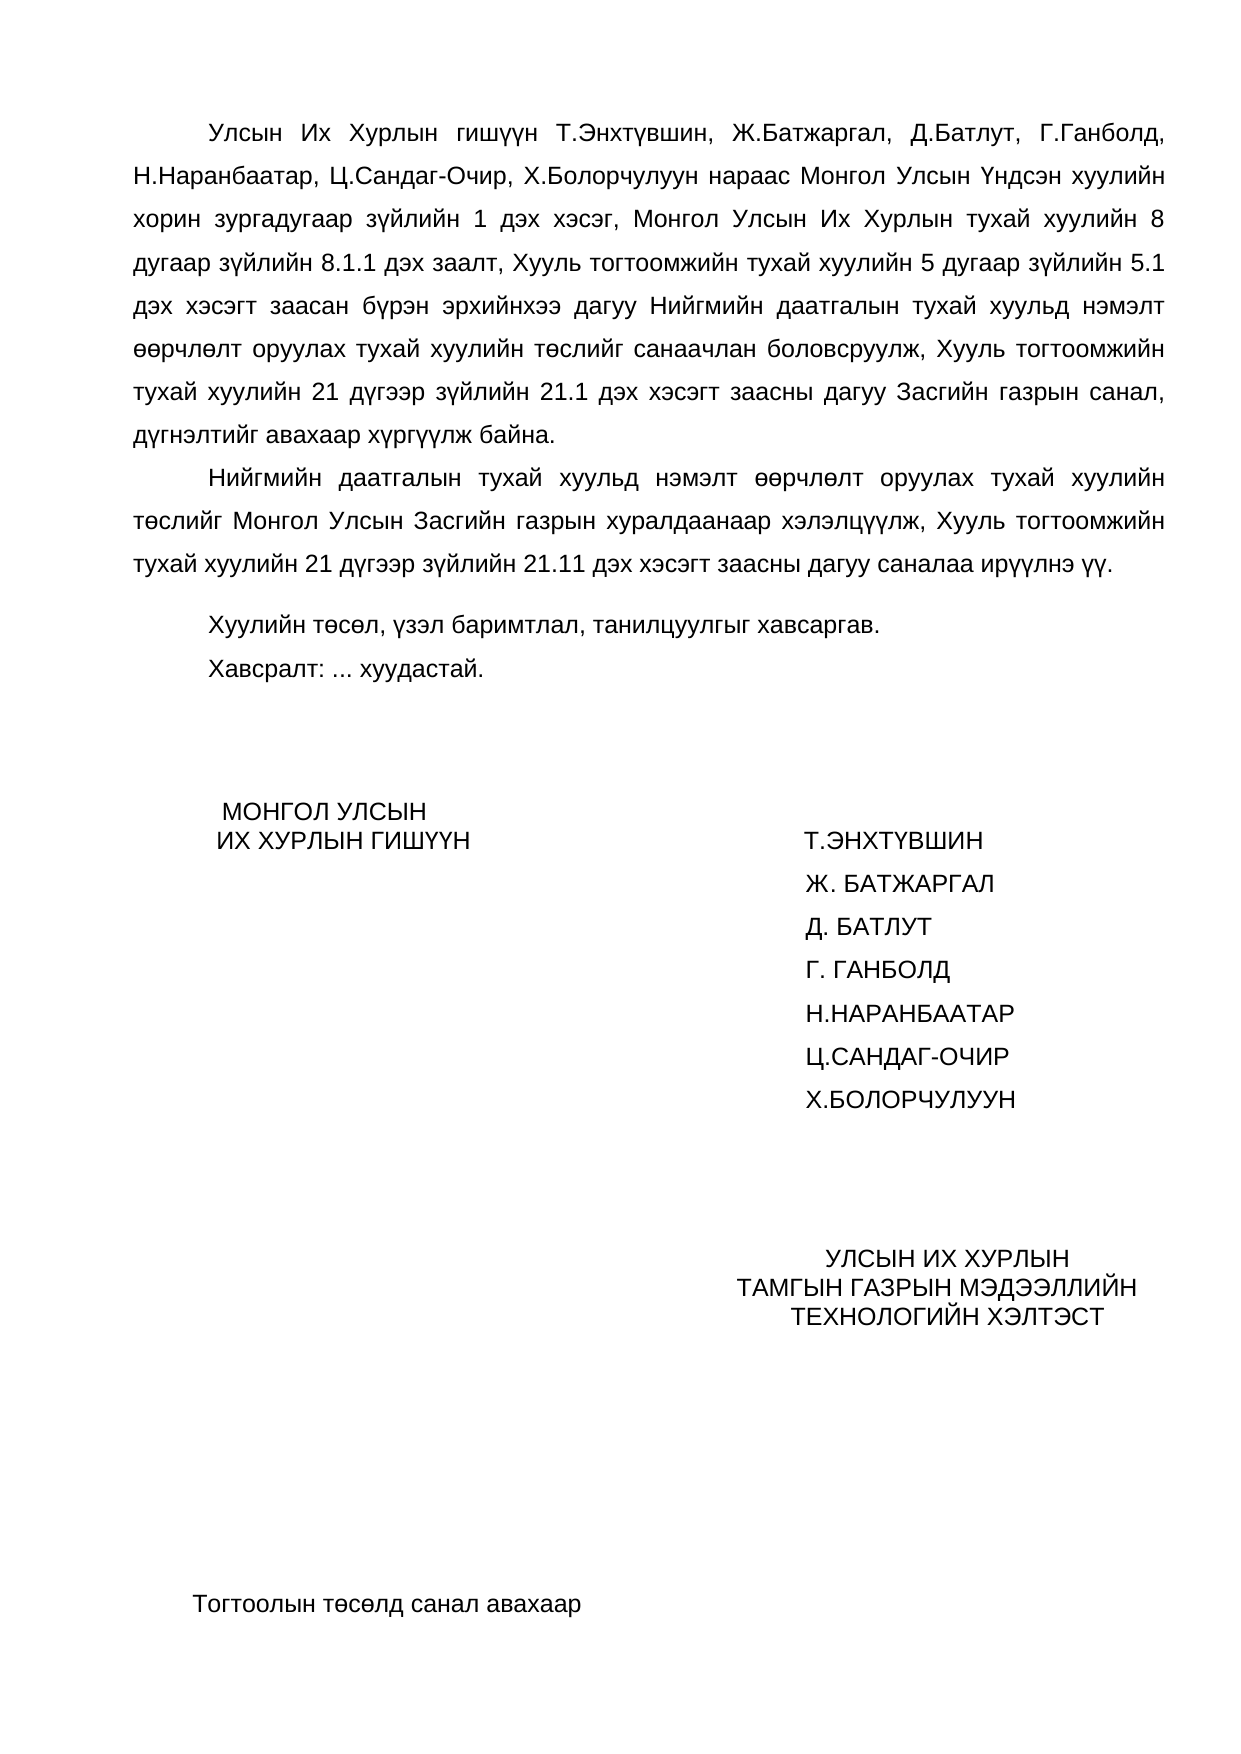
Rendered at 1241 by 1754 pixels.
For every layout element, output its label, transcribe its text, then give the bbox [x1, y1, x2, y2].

text ТАМГЫН ГАЗРЫН МЭДЭЭЛЛИЙН [133, 1273, 1166, 1301]
text Нийгмийн даатгалын тухай хуульд нэмэлт өөрчлөлт оруулах тухай хуулийн төслийг Монгол Улсын Засгийн газрын хуралдаанаар хэлэлцүүлж, Хууль тогтоомжийн тухай хуулийн 21 дүгээр зүйлийн 21.11 дэх хэсэгт заасны дагуу саналаа ирүүлнэ үү. [133, 463, 1166, 578]
text МОНГОЛ УЛСЫН [133, 797, 1166, 826]
text Хуулийн төсөл, үзэл баримтлал, танилцуулгыг хавсаргав. [133, 610, 1166, 639]
text ИХ ХУРЛЫН ГИШҮҮН Т.ЭНХТҮВШИН [133, 826, 1195, 855]
text Тогтоолын төсөлд санал авахаар [133, 1589, 1166, 1618]
text Улсын Их Хурлын гишүүн Т.Энхтүвшин, Ж.Батжаргал, Д.Батлут, Г.Ганболд, Н.Наранбаатар, Ц.Сандаг-Очир, Х.Болорчулуун нараас Монгол Улсын Үндсэн хуулийн хорин зургадугаар зүйлийн 1 дэх хэсэг, Монгол Улсын Их Хурлын тухай хуулийн 8 дугаар зүйлийн 8.1.1 дэх заалт, Хууль тогтоомжийн тухай хуулийн 5 дугаар зүйлийн 5.1 дэх хэсэгт заасан бүрэн эрхийнхээ дагуу Нийгмийн даатгалын тухай хуульд нэмэлт өөрчлөлт оруулах тухай хуулийн төслийг санаачлан боловсруулж, Хууль тогтоомжийн тухай хуулийн 21 дүгээр зүйлийн 21.1 дэх хэсэгт заасны дагуу Засгийн газрын санал, дүгнэлтийг авахаар хүргүүлж байна. [133, 118, 1166, 449]
text Хавсралт: ... хуудастай. [133, 653, 1166, 682]
text Ц.САНДАГ-ОЧИР [133, 1042, 1195, 1070]
text ТЕХНОЛОГИЙН ХЭЛТЭСТ [133, 1301, 1166, 1330]
text Г. ГАНБОЛД [133, 955, 1195, 984]
text УЛСЫН ИХ ХУРЛЫН [133, 1244, 1166, 1273]
text Ж. БАТЖАРГАЛ [133, 869, 1195, 898]
text Д. БАТЛУТ [133, 912, 1195, 941]
text Х.БОЛОРЧУЛУУН [133, 1085, 1195, 1113]
text Н.НАРАНБААТАР [133, 998, 1195, 1027]
